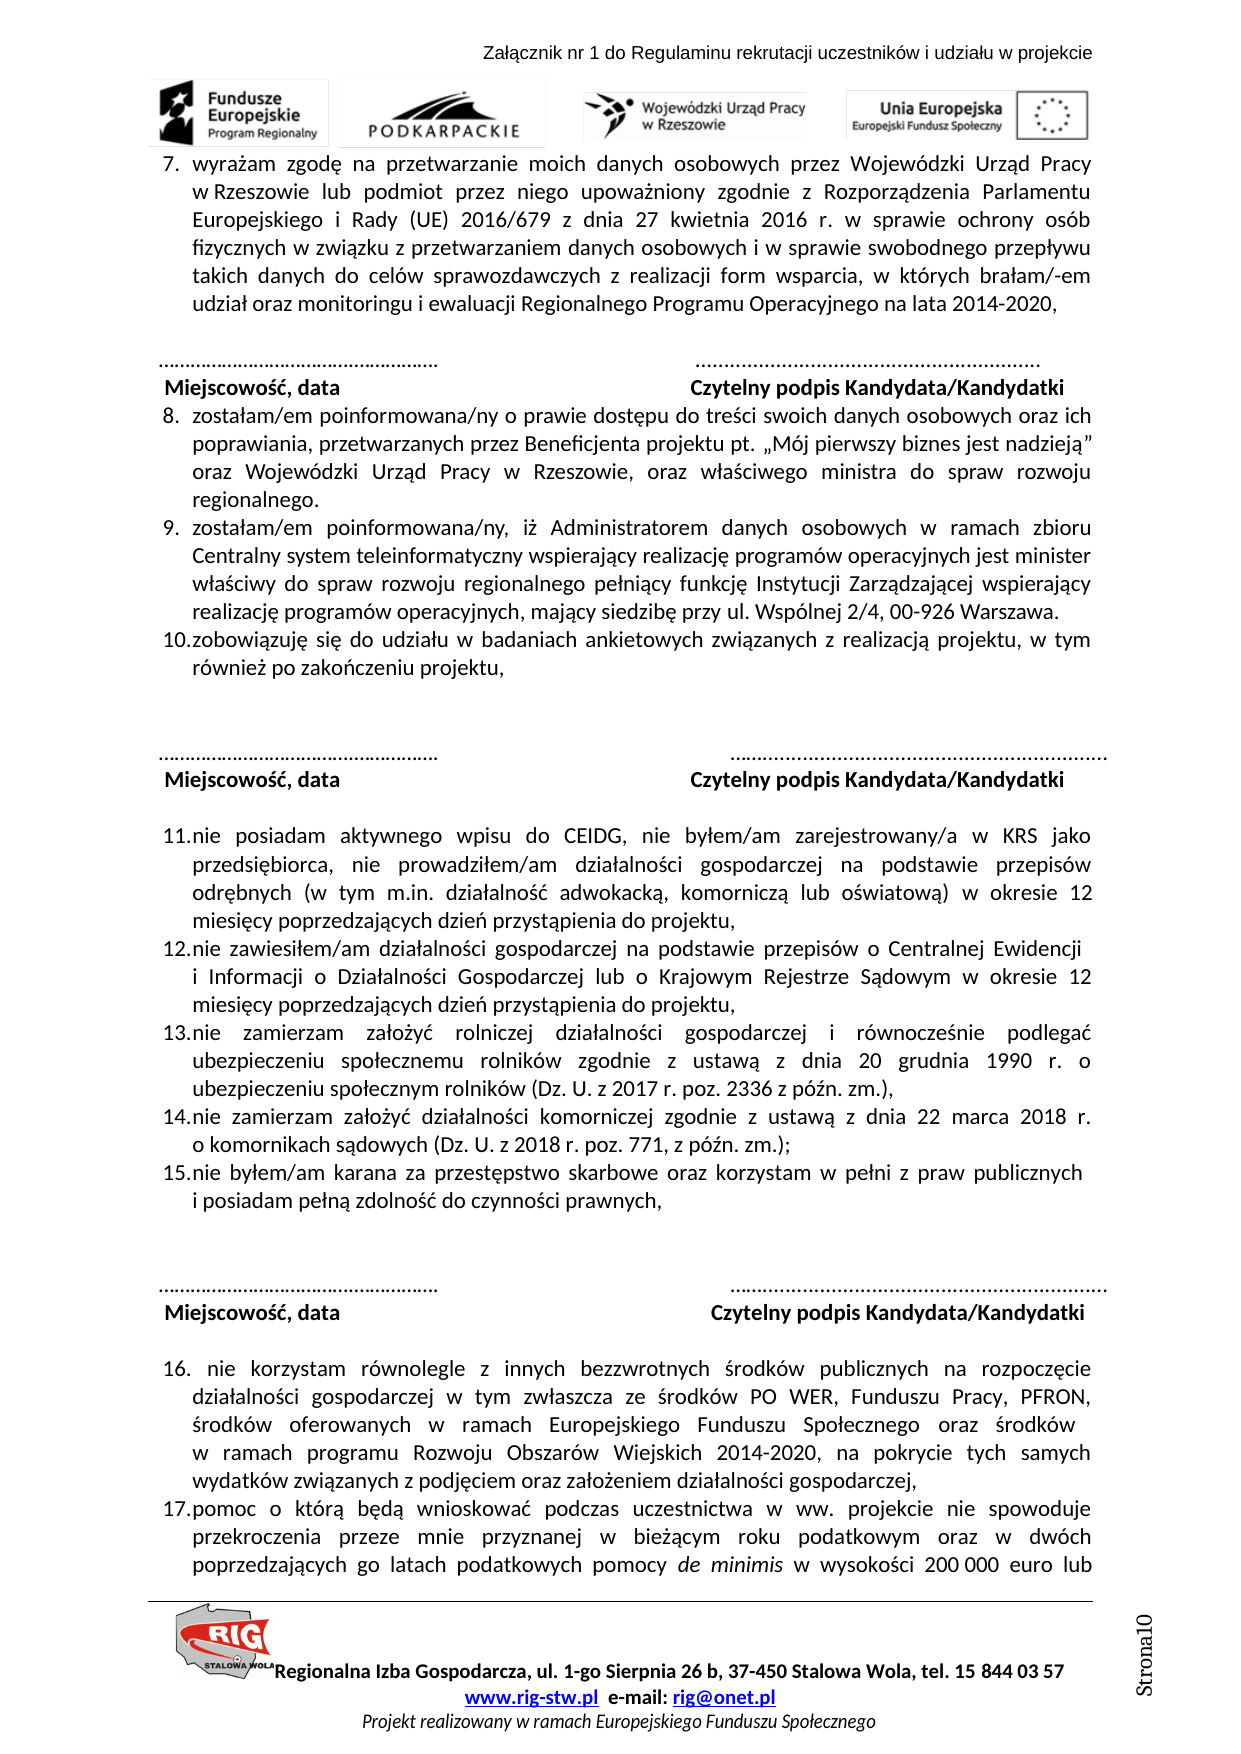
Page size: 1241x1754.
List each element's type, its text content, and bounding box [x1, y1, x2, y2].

list nie byłem/am karana za przestępstwo skarbowe oraz korzystam w pełni z praw publicznych i posiadam pełną zdolność do czynności prawnych, [162, 1158, 1093, 1214]
table_header ……………………………….……………. Miejscowość, data [85, 710, 617, 794]
table_header ............................................................ Czytelny podpis Kandydata/Kandydatki [617, 317, 1163, 401]
picture [147, 76, 1091, 150]
table_header ……............................................................ Czytelny podpis Kandydata/Kandydatki [617, 1242, 1163, 1326]
list nie zamierzam założyć działalności komorniczej zgodnie z ustawą z dnia 22 marca 2018 r. o komornikach sądowych (Dz. U. z 2018 r. poz. 771, z późn. zm.); [162, 1102, 1093, 1158]
list zostałam/em poinformowana/ny, iż Administratorem danych osobowych w ramach zbioru Centralny system teleinformatyczny wspierający realizację programów operacyjnych jest minister właściwy do spraw rozwoju regionalnego pełniący funkcję Instytucji Zarządzającej wspierający realizację programów operacyjnych, mający siedzibę przy ul. Wspólnej 2/4, 00-926 Warszawa. [162, 513, 1093, 626]
picture [175, 1603, 275, 1679]
list wyrażam zgodę na przetwarzanie moich danych osobowych przez Wojewódzki Urząd Pracy w Rzeszowie lub podmiot przez niego upoważniony zgodnie z Rozporządzenia Parlamentu Europejskiego i Rady (UE) 2016/679 z dnia 27 kwietnia 2016 r. w sprawie ochrony osób fizycznych w związku z przetwarzaniem danych osobowych i w sprawie swobodnego przepływu takich danych do celów sprawozdawczych z realizacji form wsparcia, w których brałam/-em udział oraz monitoringu i ewaluacji Regionalnego Programu Operacyjnego na lata 2014-2020, [162, 149, 1093, 317]
table_header ……………………………….……………. Miejscowość, data [85, 1242, 617, 1326]
list nie zawiesiłem/am działalności gospodarczej na podstawie przepisów o Centralnej Ewidencji i Informacji o Działalności Gospodarczej lub o Krajowym Rejestrze Sądowym w okresie 12 miesięcy poprzedzających dzień przystąpienia do projektu, [162, 934, 1093, 1018]
list zostałam/em poinformowana/ny o prawie dostępu do treści swoich danych osobowych oraz ich poprawiania, przetwarzanych przez Beneficjenta projektu pt. „Mój pierwszy biznes jest nadzieją” oraz Wojewódzki Urząd Pracy w Rzeszowie, oraz właściwego ministra do spraw rozwoju regionalnego. [162, 401, 1093, 513]
list zobowiązuję się do udziału w badaniach ankietowych związanych z realizacją projektu, w tym również po zakończeniu projektu, [162, 626, 1093, 682]
table_header ……………………………….……………. Miejscowość, data [85, 317, 617, 401]
list nie korzystam równolegle z innych bezzwrotnych środków publicznych na rozpoczęcie działalności gospodarczej w tym zwłaszcza ze środków PO WER, Funduszu Pracy, PFRON, środków oferowanych w ramach Europejskiego Funduszu Społecznego oraz środków w ramach programu Rozwoju Obszarów Wiejskich 2014-2020, na pokrycie tych samych wydatków związanych z podjęciem oraz założeniem działalności gospodarczej, [162, 1354, 1093, 1494]
table_header ……............................................................ Czytelny podpis Kandydata/Kandydatki [617, 710, 1163, 794]
list nie zamierzam założyć rolniczej działalności gospodarczej i równocześnie podlegać ubezpieczeniu społecznemu rolników zgodnie z ustawą z dnia 20 grudnia 1990 r. o ubezpieczeniu społecznym rolników (Dz. U. z 2017 r. poz. 2336 z późn. zm.), [162, 1018, 1093, 1102]
list nie posiadam aktywnego wpisu do CEIDG, nie byłem/am zarejestrowany/a w KRS jako przedsiębiorca, nie prowadziłem/am działalności gospodarczej na podstawie przepisów odrębnych (w tym m.in. działalność adwokacką, komorniczą lub oświatową) w okresie 12 miesięcy poprzedzających dzień przystąpienia do projektu, [162, 822, 1093, 934]
